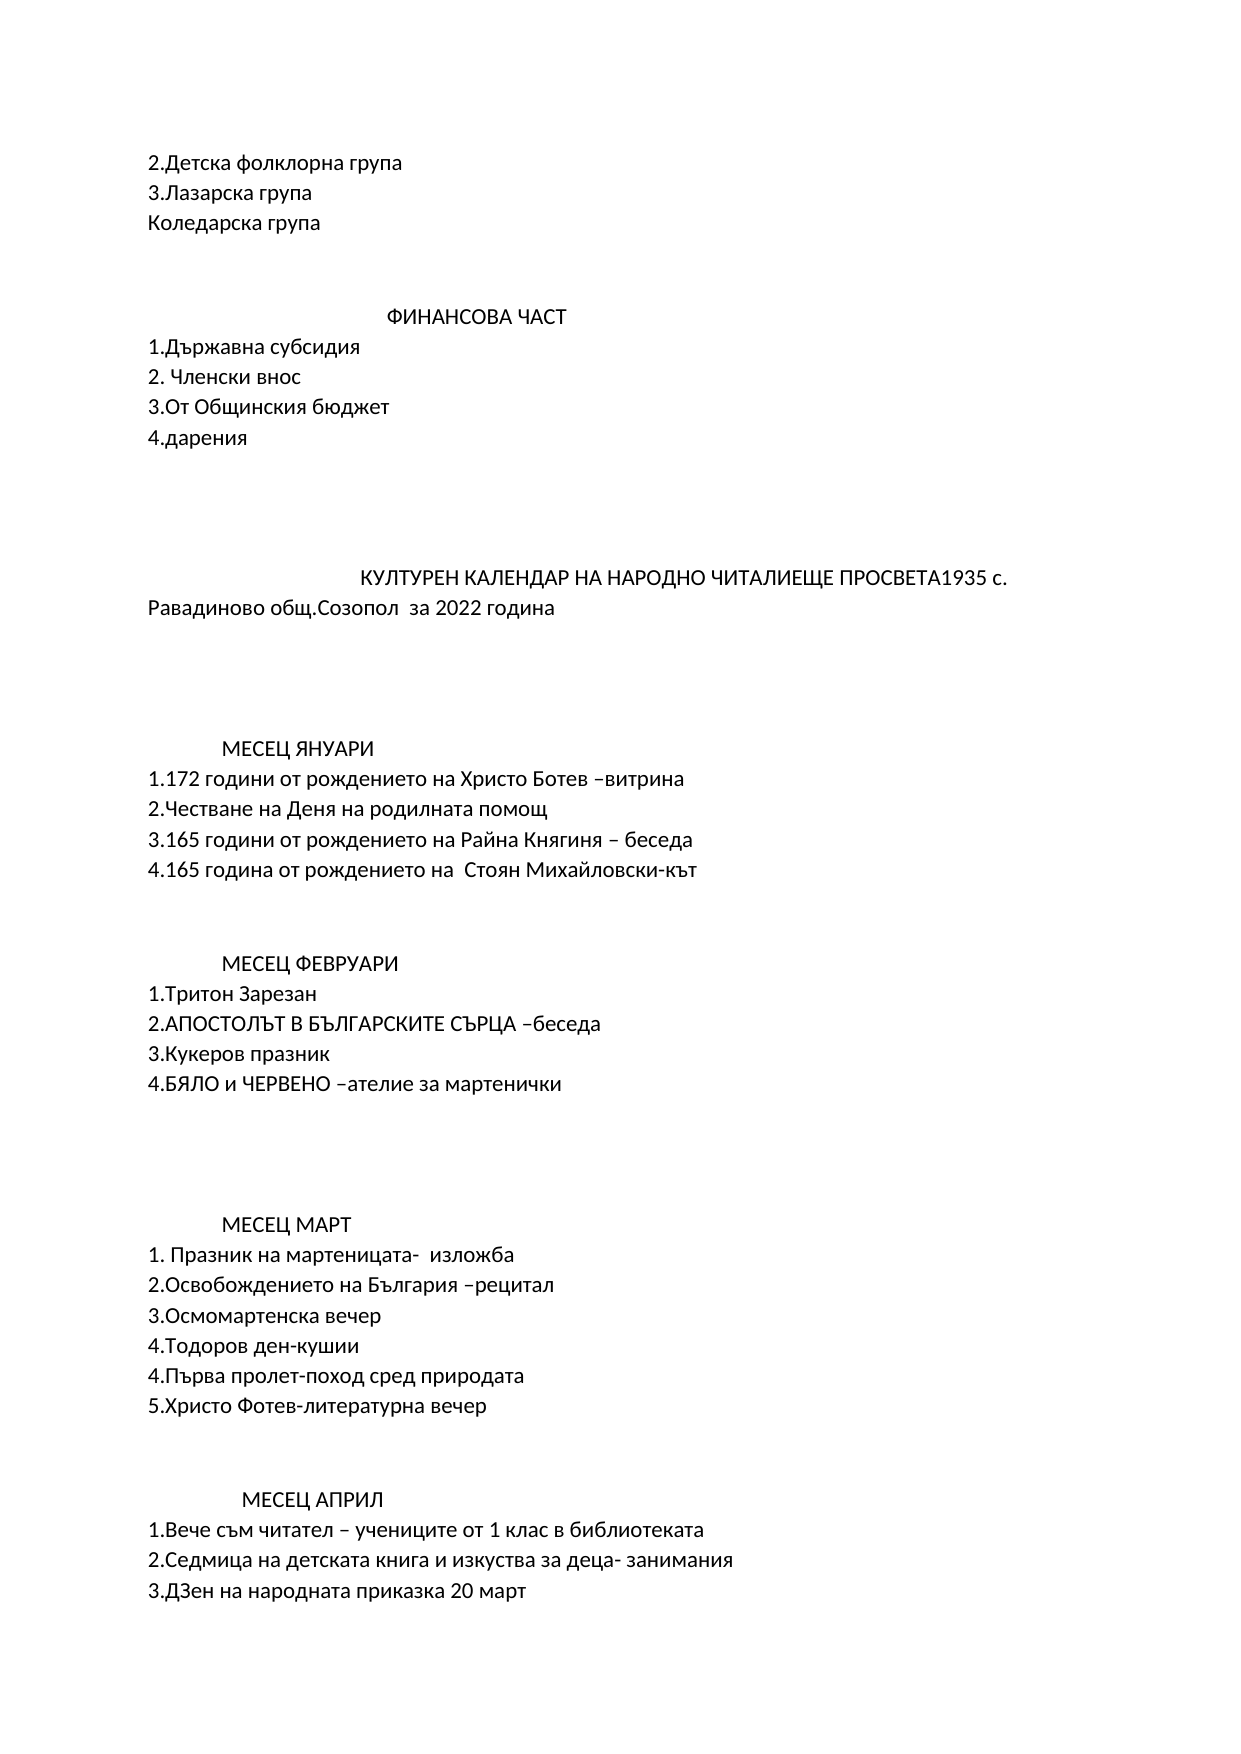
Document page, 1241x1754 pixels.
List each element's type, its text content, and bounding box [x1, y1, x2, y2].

text МЕСЕЦ ЯНУАРИ 1.172 години от рождението на Христо Ботев –витрина 2.Честване на Деня на родилната помощ 3.165 години от рождението на Райна Княгиня – беседа 4.165 година от рождението на Стоян Михайловски-кът [148, 734, 1093, 883]
text МЕСЕЦ МАРТ 1. Празник на мартеницата- изложба 2.Освобождението на България –рецитал 3.Осмомартенска вечер 4.Тодоров ден-кушии 4.Първа пролет-поход сред природата 5.Христо Фотев-литературна вечер [148, 1210, 1093, 1419]
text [148, 148, 1093, 236]
text КУЛТУРЕН КАЛЕНДАР НА НАРОДНО ЧИТАЛИЕЩЕ ПРОСВЕТА1935 с. Равадиново общ.Созопол за 2022 година [148, 563, 1093, 621]
text МЕСЕЦ ФЕВРУАРИ 1.Тритон Зарезан 2.АПОСТОЛЪТ В БЪЛГАРСКИТЕ СЪРЦА –беседа 3.Кукеров празник 4.БЯЛО и ЧЕРВЕНО –ателие за мартенички [148, 949, 1093, 1097]
text ФИНАНСОВА ЧАСТ 1.Държавна субсидия 2. Членски внос 3.От Общинския бюджет 4.дарения [148, 302, 1093, 451]
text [148, 1485, 1093, 1604]
